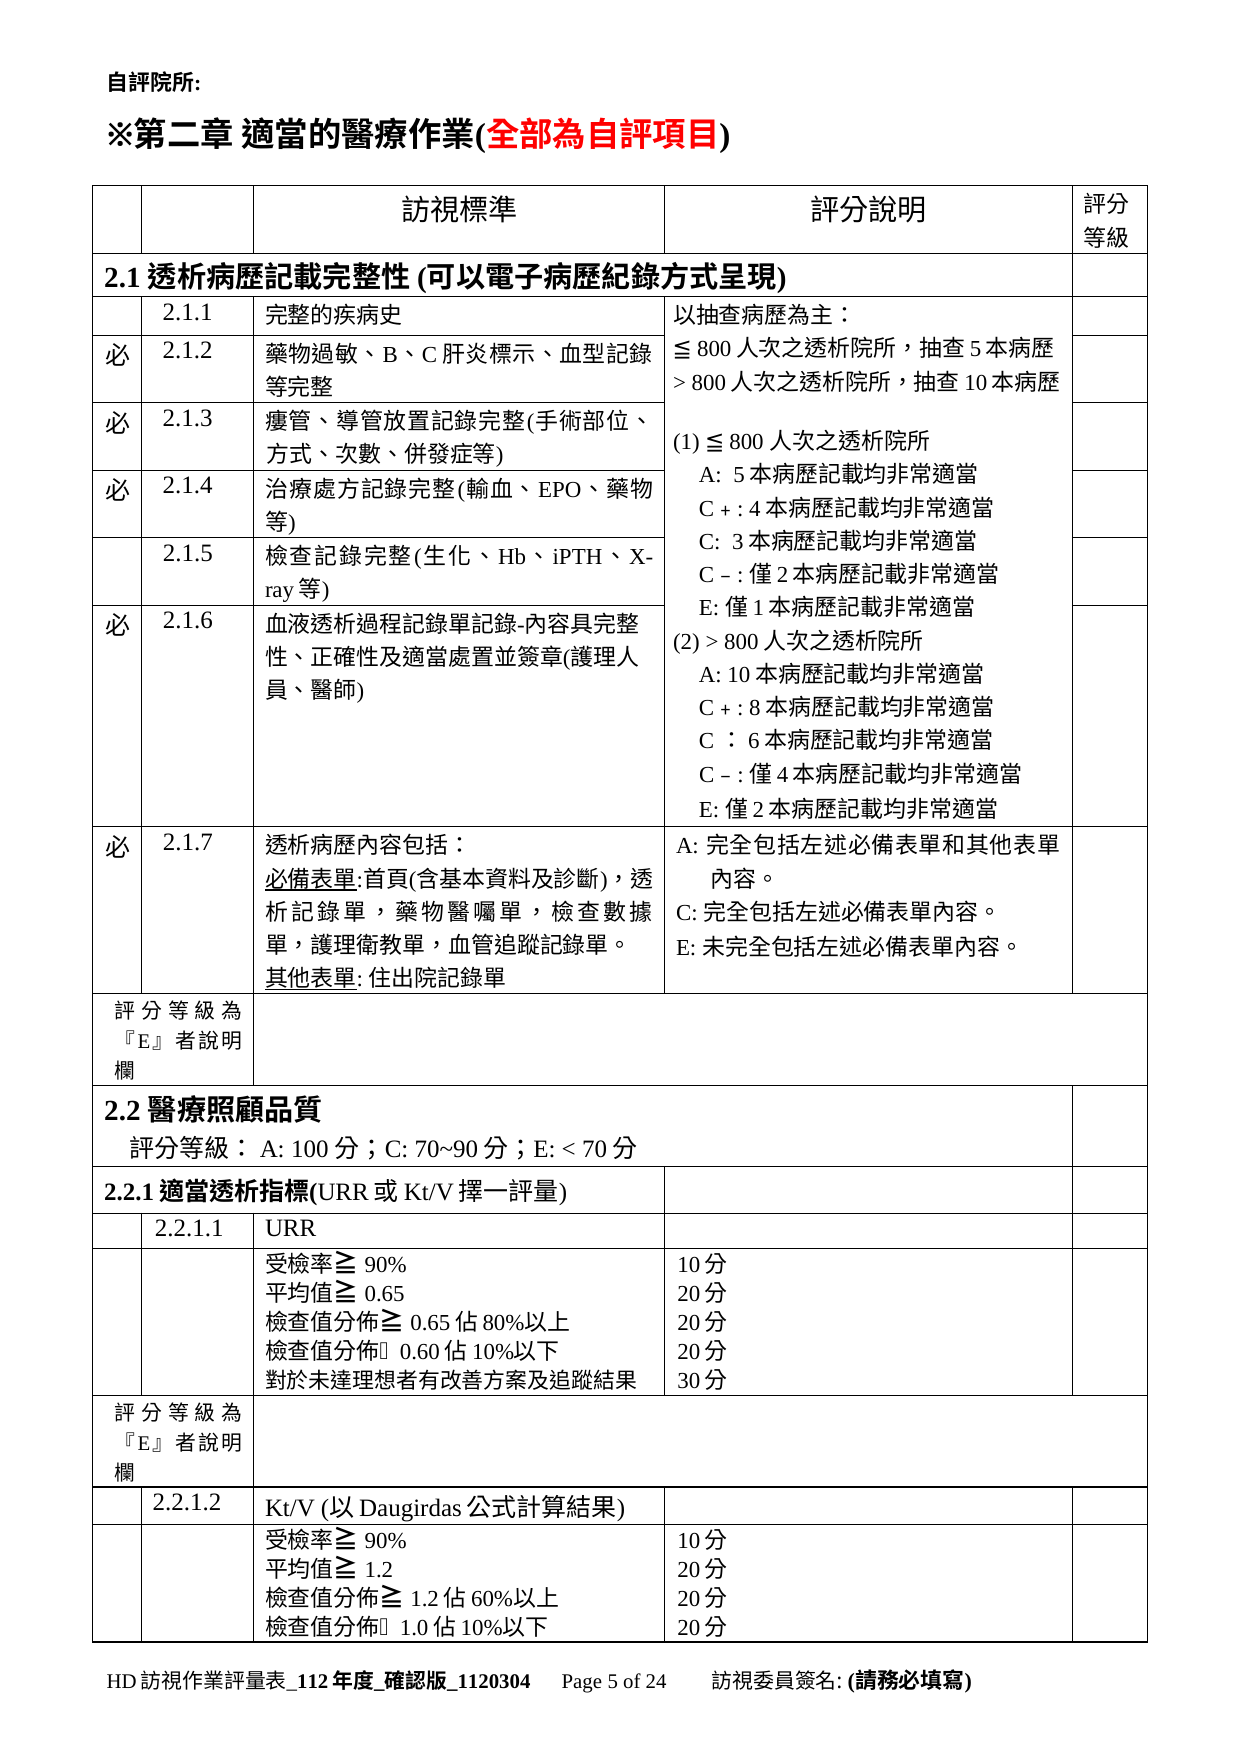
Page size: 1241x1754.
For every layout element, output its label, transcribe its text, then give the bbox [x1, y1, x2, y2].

table_cell 必 [93, 471, 141, 537]
table_cell 10分 20分 20分 20分 30分 [665, 1525, 1072, 1641]
table_cell [1073, 606, 1147, 826]
table_cell 必 [93, 606, 141, 826]
table_cell [665, 1488, 1072, 1524]
table_cell 透析病歷內容包括： 必備表單:首頁(含基本資料及診斷)，透析記錄單，藥物醫囑單，檢查數據單，護理衛教單，血管追蹤記錄單。 其他表單: 住出院記錄單 [254, 827, 664, 993]
table_cell [142, 1249, 253, 1395]
table_header 評分說明 [665, 186, 1072, 253]
table_cell 必 [93, 827, 141, 993]
table_cell [93, 297, 141, 334]
table_cell URR [254, 1214, 664, 1248]
table_cell [1073, 827, 1147, 993]
table_cell [1073, 1167, 1147, 1212]
table_cell [254, 1396, 1147, 1486]
table_cell 血液透析過程記錄單記錄-內容具完整性、正確性及適當處置並簽章(護理人員、醫師) [254, 606, 664, 826]
table_cell 治療處方記錄完整(輸血、EPO、藥物等) [254, 471, 664, 537]
table_cell 2.1.2 [142, 336, 253, 402]
table_cell 檢查記錄完整(生化、Hb、iPTH、X-ray等) [254, 538, 664, 604]
table_cell 2.1.6 [142, 606, 253, 826]
table_cell [1073, 297, 1147, 334]
table_cell 2.2 醫療照顧品質 評分等級： A: 100 分；C: 70~90分；E: < 70分 [93, 1086, 1072, 1166]
table_cell 2.1 透析病歷記載完整性 (可以電子病歷紀錄方式呈現) [93, 254, 1072, 296]
table_cell [1073, 1488, 1147, 1524]
table_header [93, 186, 141, 253]
table_cell [93, 1249, 141, 1395]
table_cell [93, 1214, 141, 1248]
table_header 訪視標準 [254, 186, 664, 253]
table_cell [93, 538, 141, 604]
table_cell 藥物過敏、B、C肝炎標示、血型記錄等完整 [254, 336, 664, 402]
table_cell 2.1.4 [142, 471, 253, 537]
table_header 評分等級 [1073, 186, 1147, 253]
table_cell 2.1.1 [142, 297, 253, 334]
table_cell [1073, 1249, 1147, 1395]
table_cell 2.2.1.1 [142, 1214, 253, 1248]
table_header [142, 186, 253, 253]
table_cell 2.2.1.2 [142, 1488, 253, 1524]
table_cell 必 [93, 403, 141, 469]
table_cell [93, 1525, 141, 1641]
table_cell 評分等級為『E』者說明欄 [93, 1396, 253, 1486]
table_cell A: 完全包括左述必備表單和其他表單內容。 C: 完全包括左述必備表單內容。 E: 未完全包括左述必備表單內容。 [665, 827, 1072, 993]
table_cell 2.2.1適當透析指標(URR或Kt/V擇一評量) [93, 1167, 664, 1212]
table_cell 2.1.5 [142, 538, 253, 604]
table_cell 10分 20分 20分 20分 30分 [665, 1249, 1072, 1395]
table_cell [1073, 336, 1147, 402]
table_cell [254, 1525, 664, 1641]
table_cell [93, 1488, 141, 1524]
text ※第二章 適當的醫療作業(全部為自評項目) [106, 108, 1134, 156]
table_cell [1073, 254, 1147, 296]
table_cell 2.1.7 [142, 827, 253, 993]
table_cell [665, 1167, 1072, 1212]
table_cell 評分等級為『E』者說明欄 [93, 994, 253, 1085]
table_cell [1073, 538, 1147, 604]
table_cell 完整的疾病史 [254, 297, 664, 334]
table_cell 2.1.3 [142, 403, 253, 469]
table_cell [1073, 1525, 1147, 1641]
table_cell 受檢率≧ 90% 平均值≧ 0.65 檢查值分佈≧ 0.65佔80%以上 檢查值分佈 0.60佔10%以下 對於未達理想者有改善方案及追蹤結果 [254, 1249, 664, 1395]
table_cell [254, 994, 1147, 1085]
table_cell [1073, 1086, 1147, 1166]
table_cell [665, 1214, 1072, 1248]
table_cell 瘻管、導管放置記錄完整(手術部位、方式、次數、併發症等) [254, 403, 664, 469]
table_cell [1073, 1214, 1147, 1248]
table_cell [142, 1525, 253, 1641]
table_cell [1073, 471, 1147, 537]
table_cell 以抽查病歷為主： ≦ 800人次之透析院所，抽查5本病歷 > 800人次之透析院所，抽查10本病歷 (1) ≦ 800 人次之透析院所 A: 5本病歷記載均非常適當 C﹢: 4本病歷記載均非常適當 C: 3本病歷記載均非常適當 C﹣: 僅2本病歷記載非常適當 E: 僅1本病歷記載非常適當 (2) > 800人次之透析院所 A: 10本病歷記載均非常適當 C﹢: 8本病歷記載均非常適當 C ： 6本病歷記載均非常適當 C﹣: 僅4本病歷記載均非常適當 E: 僅2本病歷記載均非常適當 [665, 297, 1072, 826]
table_cell 必 [93, 336, 141, 402]
table_cell [1073, 403, 1147, 469]
table_cell Kt/V (以Daugirdas公式計算結果) [254, 1488, 664, 1524]
